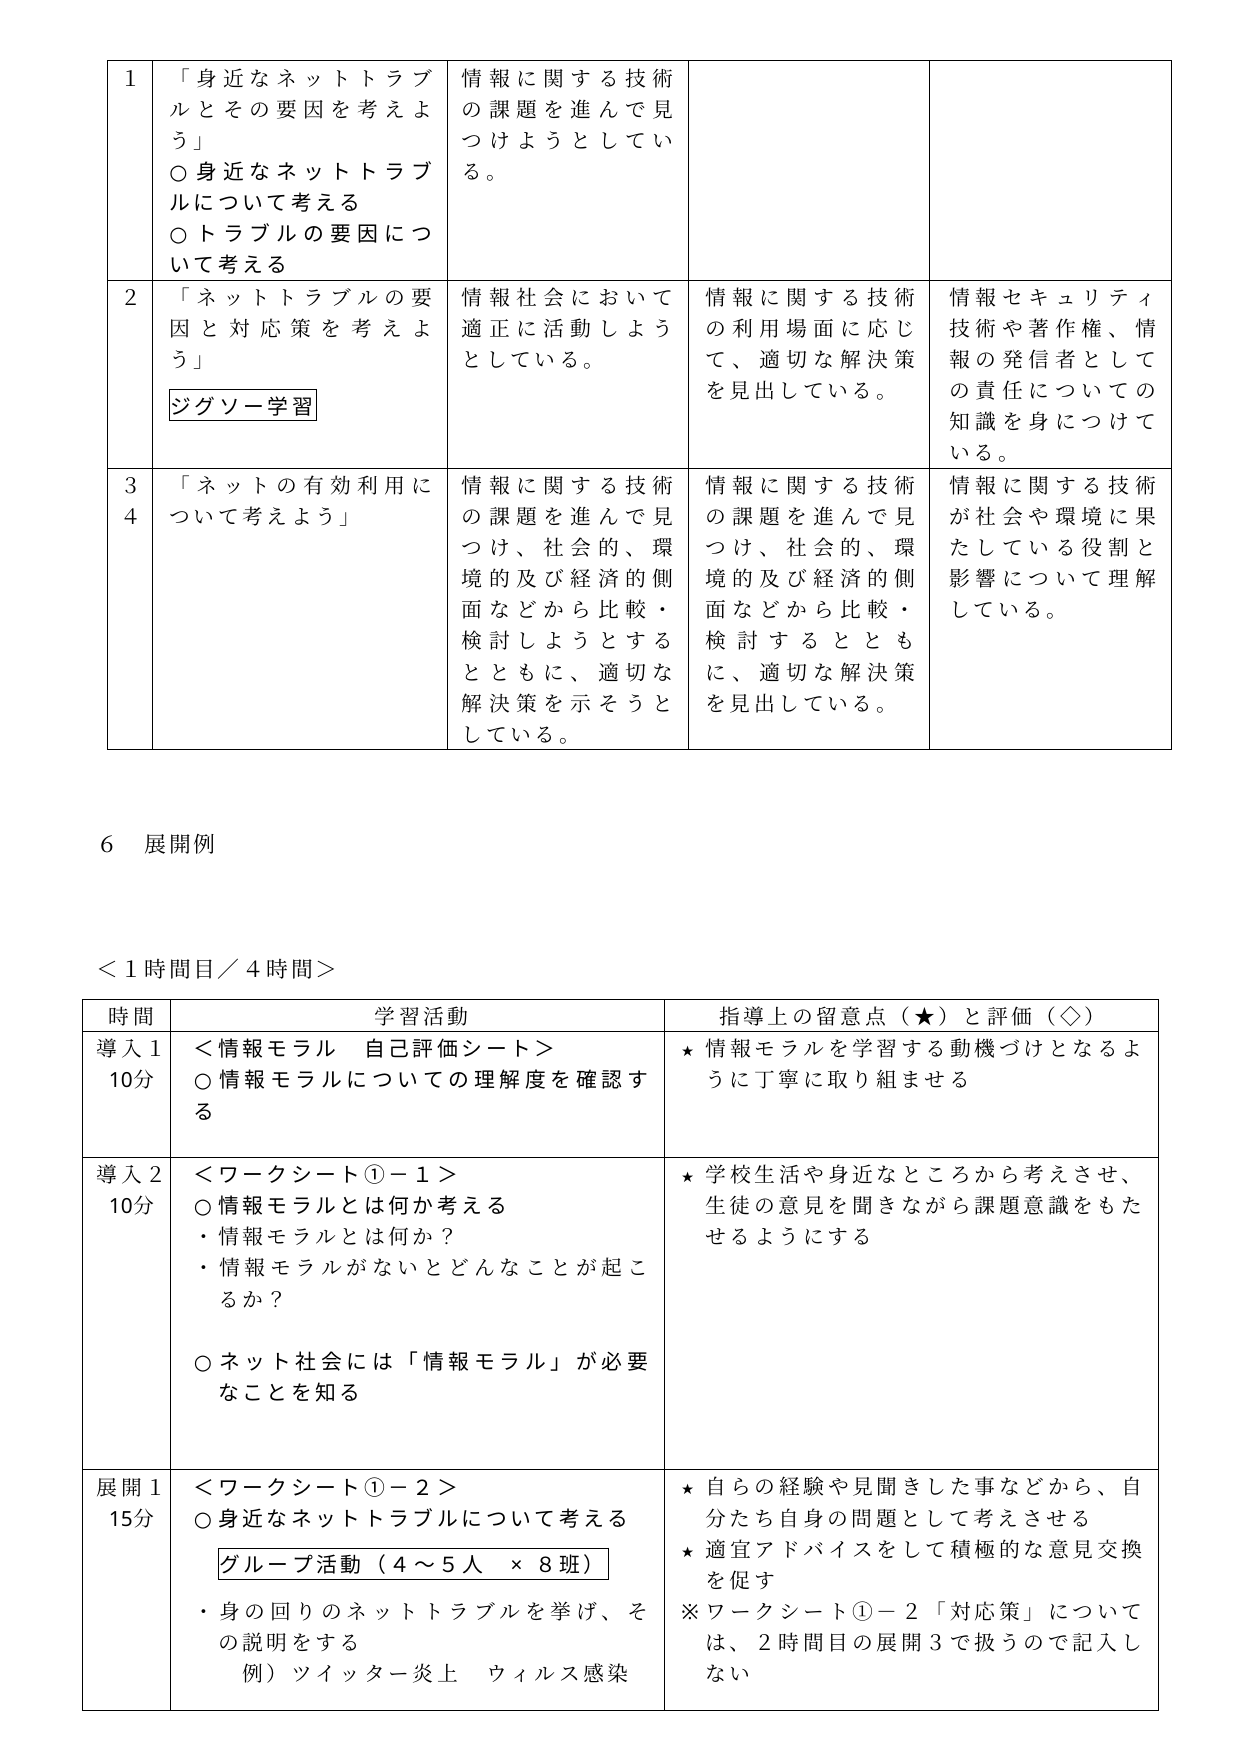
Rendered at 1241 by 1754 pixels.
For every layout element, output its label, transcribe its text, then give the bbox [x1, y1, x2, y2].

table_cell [171, 1470, 664, 1710]
table_header 指導上の留意点（★）と評価（◇） [665, 1000, 1158, 1031]
table_cell ★学校生活や身近なところから考えさせ、生徒の意見を聞きながら課題意識をもたせるようにする [665, 1158, 1158, 1469]
table_cell [689, 61, 929, 279]
table_cell [930, 61, 1171, 279]
table_cell １ [108, 61, 152, 279]
table_cell ３ ４ [108, 469, 152, 749]
table_cell 情報に関する技術が社会や環境に果たしている役割と影響について理解している。 [930, 469, 1171, 749]
table_cell ２ [108, 281, 152, 467]
table_cell 情報セキュリティ技術や著作権、情報の発信者としての責任についての知識を身につけている。 [930, 281, 1171, 467]
table_cell 情報に関する技術の課題を進んで見つけようとしている。 [448, 61, 688, 279]
text ＜１時間目／４時間＞ [96, 937, 1144, 999]
table_cell 「ネットの有効利用について考えよう」 [153, 469, 447, 749]
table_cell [665, 1470, 1158, 1710]
text ６ 展開例 [96, 812, 1144, 874]
table_cell 情報に関する技術の課題を進んで見つけ、社会的、環境的及び経済的側面などから比較・検討するとともに、適切な解決策を見出している。 [689, 469, 929, 749]
table_cell ＜情報モラル 自己評価シート＞ ○情報モラルについての理解度を確認する [171, 1032, 664, 1157]
table_cell 情報に関する技術の課題を進んで見つけ、社会的、環境的及び経済的側面などから比較・検討しようとするとともに、適切な解決策を示そうとしている。 [448, 469, 688, 749]
table_cell ★情報モラルを学習する動機づけとなるように丁寧に取り組ませる [665, 1032, 1158, 1157]
table_cell 「身近なネットトラブルとその要因を考えよう」 ○身近なネットトラブルについて考える ○トラブルの要因について考える [153, 61, 447, 279]
table_cell ＜ワークシート①－１＞ ○情報モラルとは何か考える ・情報モラルとは何か？ ・情報モラルがないとどんなことが起こるか？ ○ネット社会には「情報モラル」が必要なことを知る [171, 1158, 664, 1469]
table_cell 展開１ 15分 [83, 1470, 170, 1710]
table_header 学習活動 [171, 1000, 664, 1031]
table_cell 情報に関する技術の利用場面に応じて、適切な解決策を見出している。 [689, 281, 929, 467]
table_cell 情報社会において適正に活動しようとしている。 [448, 281, 688, 467]
table_cell 導入１ 10分 [83, 1032, 170, 1157]
table_header 時間 [83, 1000, 170, 1031]
table_cell 導入２ 10分 [83, 1158, 170, 1469]
table_cell 「ネットトラブルの要因と対応策を考えよう」 ジグソー学習 [153, 281, 447, 467]
